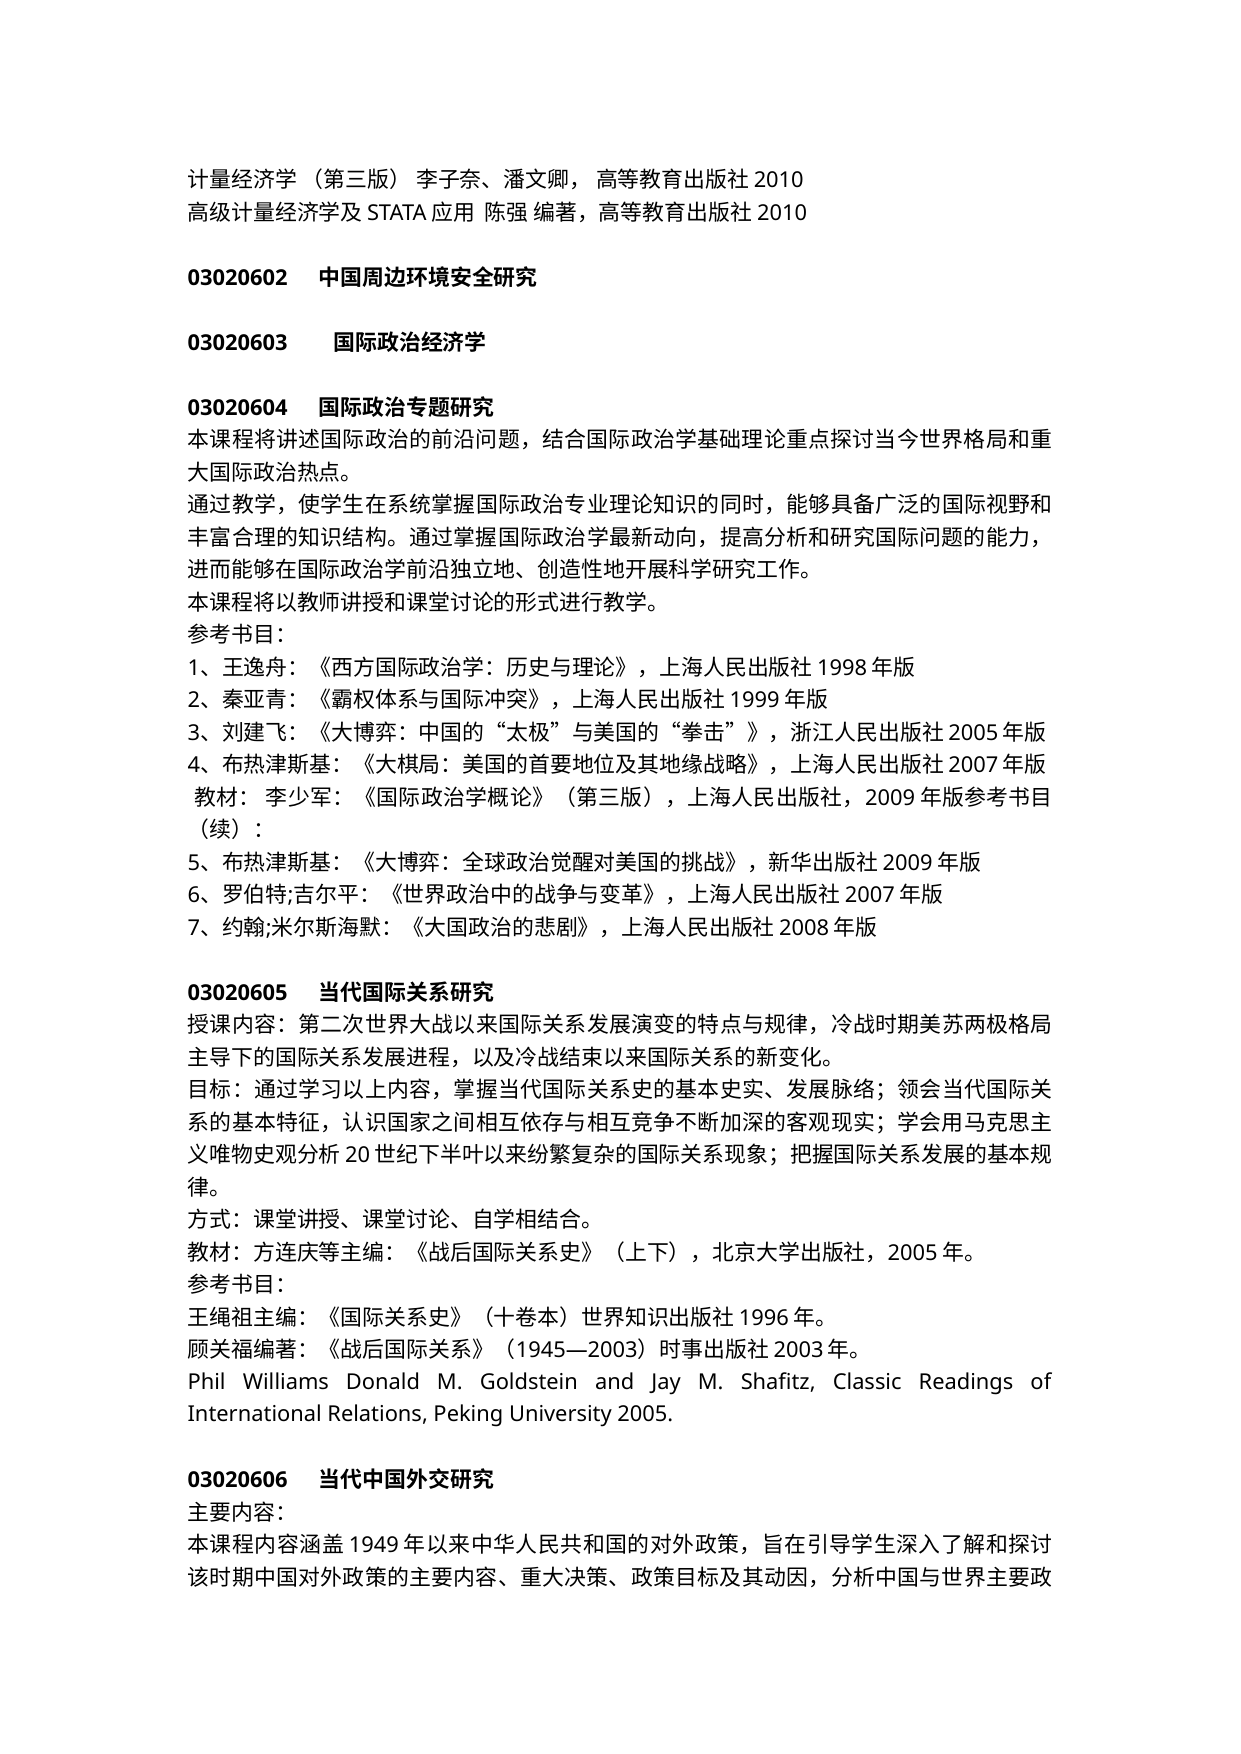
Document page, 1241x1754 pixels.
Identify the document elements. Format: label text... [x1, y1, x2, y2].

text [187, 1527, 1053, 1592]
text 目标：通过学习以上内容，掌握当代国际关系史的基本史实、发展脉络；领会当代国际关系的基本特征，认识国家之间相互依存与相互竞争不断加深的客观现实；学会用马克思主义唯物史观分析20世纪下半叶以来纷繁复杂的国际关系现象；把握国际关系发展的基本规律。 [187, 1072, 1053, 1202]
text 1、王逸舟：《西方国际政治学：历史与理论》，上海人民出版社1998年版 [187, 649, 1053, 682]
text 教材：方连庆等主编：《战后国际关系史》（上下），北京大学出版社，2005年。 [187, 1234, 1053, 1267]
text 03020606 当代中国外交研究 [187, 1462, 1053, 1494]
text 6、罗伯特;吉尔平：《世界政治中的战争与变革》，上海人民出版社2007年版 [187, 877, 1053, 909]
text 参考书目： [187, 617, 1053, 649]
text 授课内容：第二次世界大战以来国际关系发展演变的特点与规律，冷战时期美苏两极格局主导下的国际关系发展进程，以及冷战结束以来国际关系的新变化。 [187, 1007, 1053, 1072]
text 2、秦亚青：《霸权体系与国际冲突》，上海人民出版社1999年版 [187, 682, 1053, 714]
text 王绳祖主编：《国际关系史》（十卷本）世界知识出版社1996年。 [187, 1299, 1053, 1332]
text 本课程将以教师讲授和课堂讨论的形式进行教学。 [187, 584, 1053, 617]
text 03020605 当代国际关系研究 [187, 974, 1053, 1007]
text 计量经济学 （第三版） 李子奈、潘文卿， 高等教育出版社2010 [187, 162, 1053, 194]
text 教材： 李少军：《国际政治学概论》（第三版），上海人民出版社，2009年版参考书目（续）： [187, 779, 1053, 844]
text 03020603 国际政治经济学 [187, 324, 1053, 357]
text 03020604 国际政治专题研究 [187, 389, 1053, 422]
text 参考书目： [187, 1267, 1053, 1299]
text Phil Williams Donald M. Goldstein and Jay M. Shafitz, Classic Readings of International Relations, Peking University 2005. [187, 1364, 1053, 1429]
text 方式：课堂讲授、课堂讨论、自学相结合。 [187, 1202, 1053, 1234]
text 03020602 中国周边环境安全研究 [187, 259, 1053, 292]
text 高级计量经济学及STATA应用 陈强 编著，高等教育出版社 2010 [187, 194, 1053, 227]
text 主要内容： [187, 1494, 1053, 1527]
text 顾关福编著：《战后国际关系》（1945—2003）时事出版社2003年。 [187, 1332, 1053, 1364]
text 7、约翰;米尔斯海默：《大国政治的悲剧》，上海人民出版社2008年版 [187, 909, 1053, 942]
text 5、布热津斯基：《大博弈：全球政治觉醒对美国的挑战》，新华出版社2009年版 [187, 844, 1053, 877]
text 通过教学，使学生在系统掌握国际政治专业理论知识的同时，能够具备广泛的国际视野和丰富合理的知识结构。通过掌握国际政治学最新动向，提高分析和研究国际问题的能力，进而能够在国际政治学前沿独立地、创造性地开展科学研究工作。 [187, 487, 1053, 584]
text 本课程将讲述国际政治的前沿问题，结合国际政治学基础理论重点探讨当今世界格局和重大国际政治热点。 [187, 422, 1053, 487]
text 3、刘建飞：《大博弈：中国的“太极”与美国的“拳击”》，浙江人民出版社2005年版 [187, 714, 1053, 747]
text 4、布热津斯基：《大棋局：美国的首要地位及其地缘战略》，上海人民出版社2007年版 [187, 747, 1053, 779]
